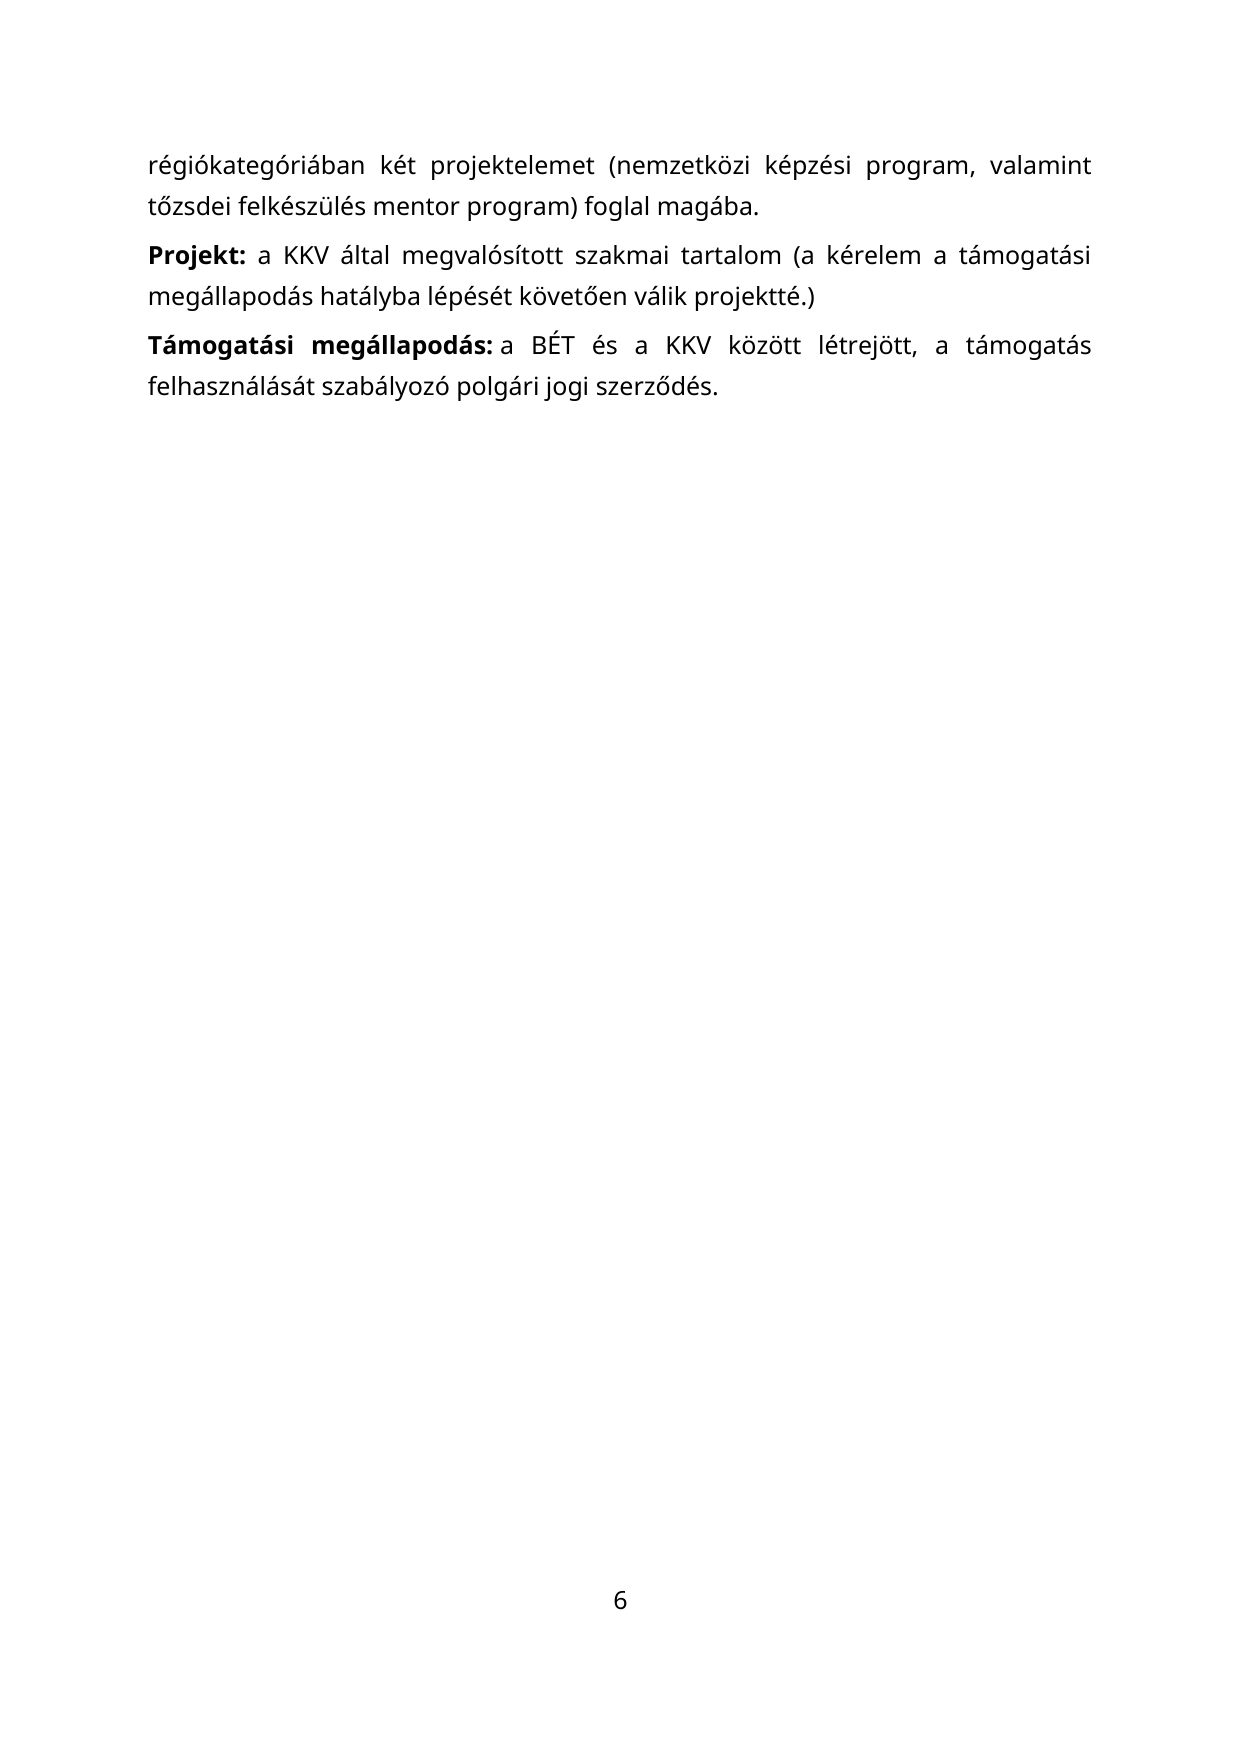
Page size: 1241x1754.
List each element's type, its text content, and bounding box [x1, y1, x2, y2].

text Projekt: a KKV által megvalósított szakmai tartalom (a kérelem a támogatási megállapodás hatályba lépését követően válik projektté.) [148, 238, 1092, 313]
text Támogatási megállapodás: a BÉT és a KKV között létrejött, a támogatás felhasználását szabályozó polgári jogi szerződés. [148, 328, 1092, 403]
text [148, 148, 1092, 223]
